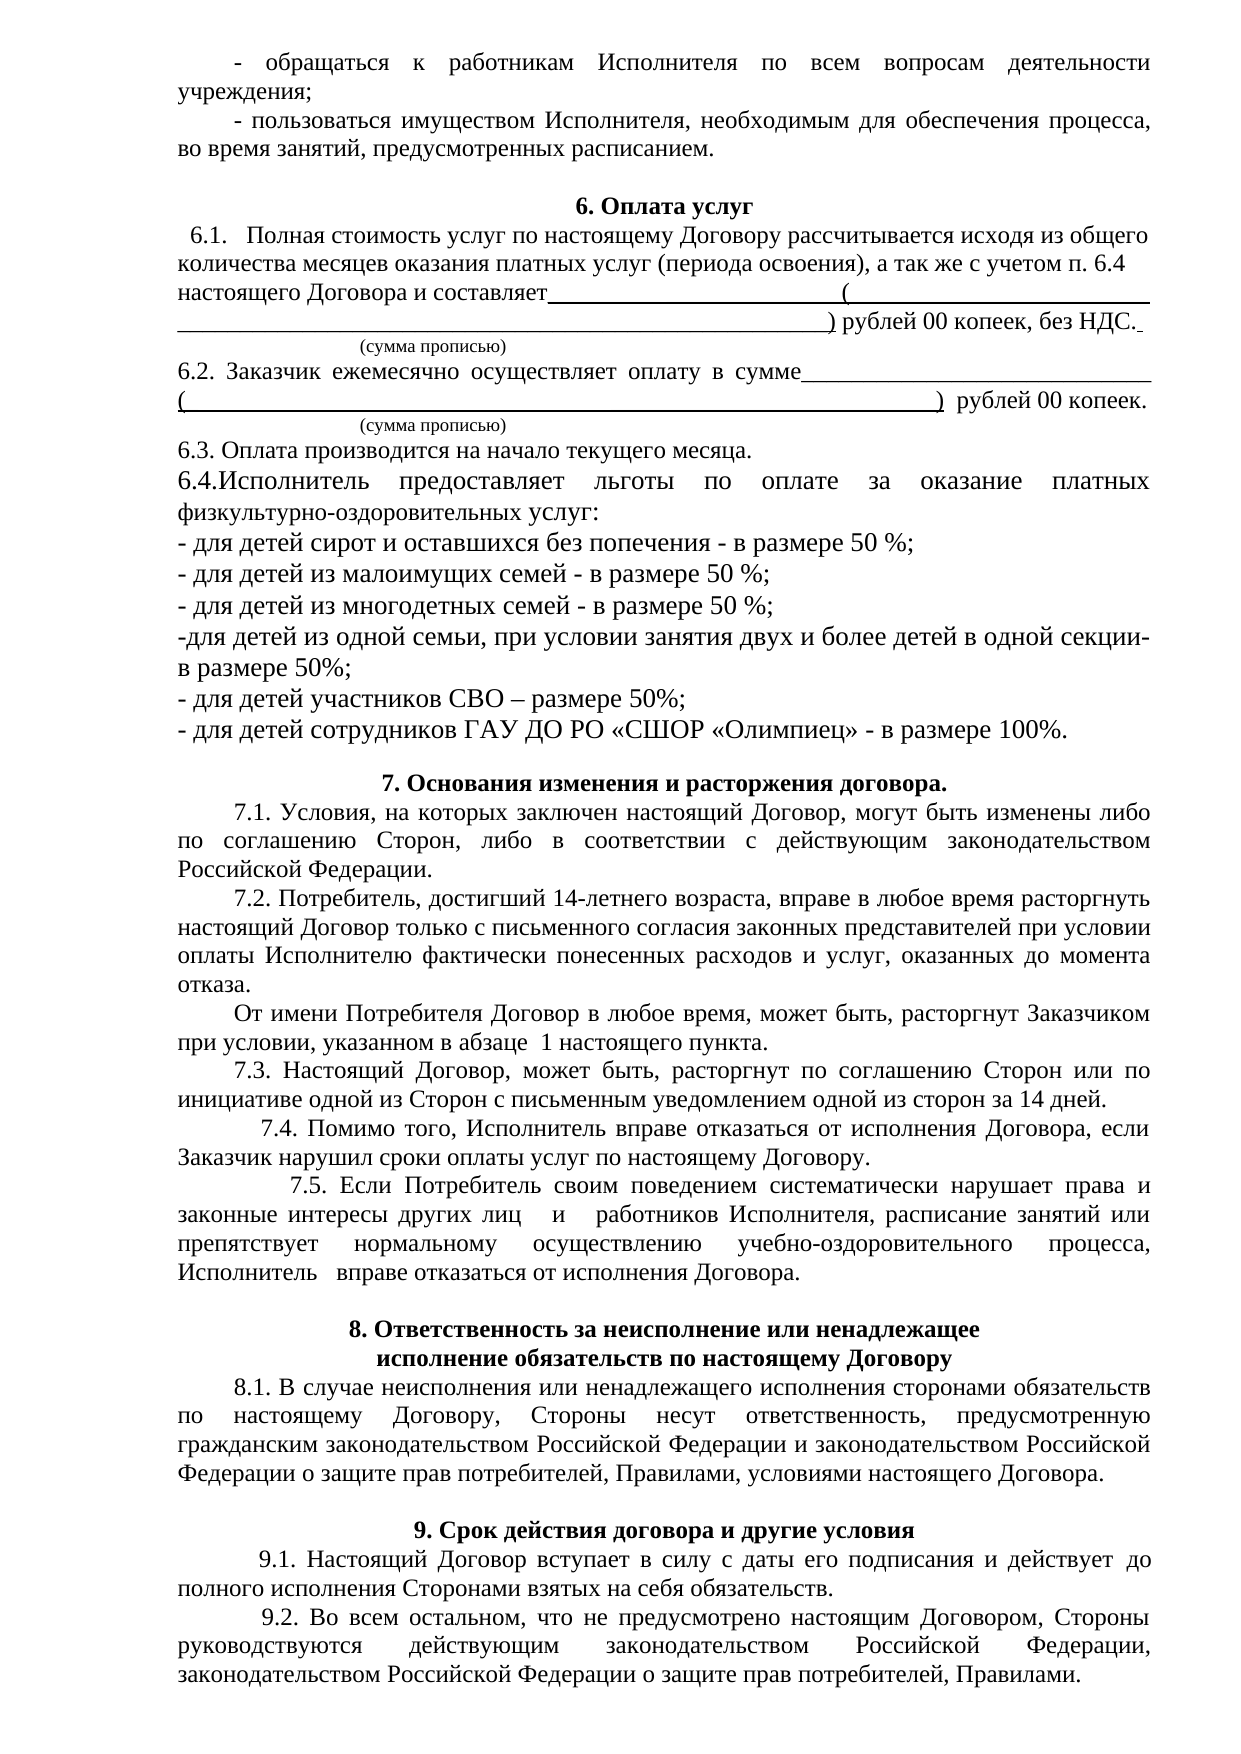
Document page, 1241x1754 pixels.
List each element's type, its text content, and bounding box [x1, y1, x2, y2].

text - для детей из многодетных семей - в размере 50 %; [177, 589, 1152, 620]
text - для детей участников СВО – размере 50%; [177, 682, 1152, 713]
text (сумма прописью) [177, 335, 1152, 356]
text 6.1. Полная стоимость услуг по настоящему Договору рассчитывается исходя из общего количества месяцев оказания платных услуг (периода освоения), а так же с учетом п. 6.4 настоящего Договора и составляет_________ ______________(________________________ ____________________________________________________) рублей 00 копеек, без НДС. [177, 220, 1152, 335]
text - пользоваться имуществом Исполнителя, необходимым для обеспечения процесса, во время занятий, предусмотренных расписанием. [177, 105, 1152, 162]
text 6.4.Исполнитель предоставляет льготы по оплате за оказание платных физкультурно-оздоровительных услуг: [177, 464, 1152, 526]
text 7.3. Настоящий Договор, может быть, расторгнут по соглашению Сторон или по инициативе одной из Сторон с письменным уведомлением одной из сторон за 14 дней. [177, 1056, 1152, 1113]
text 8.1. В случае неисполнения или ненадлежащего исполнения сторонами обязательств по настоящему Договору, Стороны несут ответственность, предусмотренную гражданским законодательством Российской Федерации и законодательством Российской Федерации о защите прав потребителей, Правилами, условиями настоящего Договора. [177, 1372, 1152, 1487]
text 9.1. Настоящий Договор вступает в силу с даты его подписания и действует до полного исполнения Сторонами взятых на себя обязательств. [177, 1544, 1152, 1602]
text 7.2. Потребитель, достигший 14-летнего возраста, вправе в любое время расторгнуть настоящий Договор только с письменного согласия законных представителей при условии оплаты Исполнителю фактически понесенных расходов и услуг, оказанных до момента отказа. [177, 883, 1152, 998]
text 8. Ответственность за неисполнение или ненадлежащее [177, 1314, 1152, 1343]
text исполнение обязательств по настоящему Договору [177, 1343, 1152, 1372]
text 7. Основания изменения и расторжения договора. [177, 768, 1152, 797]
text - для детей сирот и оставшихся без попечения - в размере 50 %; [177, 526, 1152, 558]
text 6. Оплата услуг [177, 191, 1152, 220]
text 9.2. Во всем остальном, что не предусмотрено настоящим Договором, Стороны руководствуются действующим законодательством Российской Федерации, законодательством Российской Федерации о защите прав потребителей, Правилами. [177, 1602, 1152, 1688]
text 6.2. Заказчик ежемесячно осуществляет оплату в сумме____________________________ (_ __________________________) рублей 00 копеек. [177, 356, 1152, 414]
text От имени Потребителя Договор в любое время, может быть, расторгнут Заказчиком при условии, указанном в абзаце 1 настоящего пункта. [177, 998, 1152, 1056]
text 7.1. Условия, на которых заключен настоящий Договор, могут быть изменены либо по соглашению Сторон, либо в соответствии с действующим законодательством Российской Федерации. [177, 797, 1152, 883]
text 9. Срок действия договора и другие условия [177, 1516, 1152, 1544]
text 7.5. Если Потребитель своим поведением систематически нарушает права и законные интересы других лиц и работников Исполнителя, расписание занятий или препятствует нормальному осуществлению учебно-оздоровительного процесса, Исполнитель вправе отказаться от исполнения Договора. [177, 1171, 1152, 1286]
text 6.3. Оплата производится на начало текущего месяца. [177, 435, 1152, 464]
text 7.4. Помимо того, Исполнитель вправе отказаться от исполнения Договора, если Заказчик нарушил сроки оплаты услуг по настоящему Договору. [177, 1113, 1152, 1171]
text -для детей из одной семьи, при условии занятия двух и более детей в одной секции-в размере 50%; [177, 620, 1152, 682]
text (сумма прописью) [177, 414, 1152, 435]
text - для детей из малоимущих семей - в размере 50 %; [177, 558, 1152, 589]
text - для детей сотрудников ГАУ ДО РО «СШОР «Олимпиец» - в размере 100%. [177, 713, 1152, 744]
text - обращаться к работникам Исполнителя по всем вопросам деятельности учреждения; [177, 47, 1152, 105]
